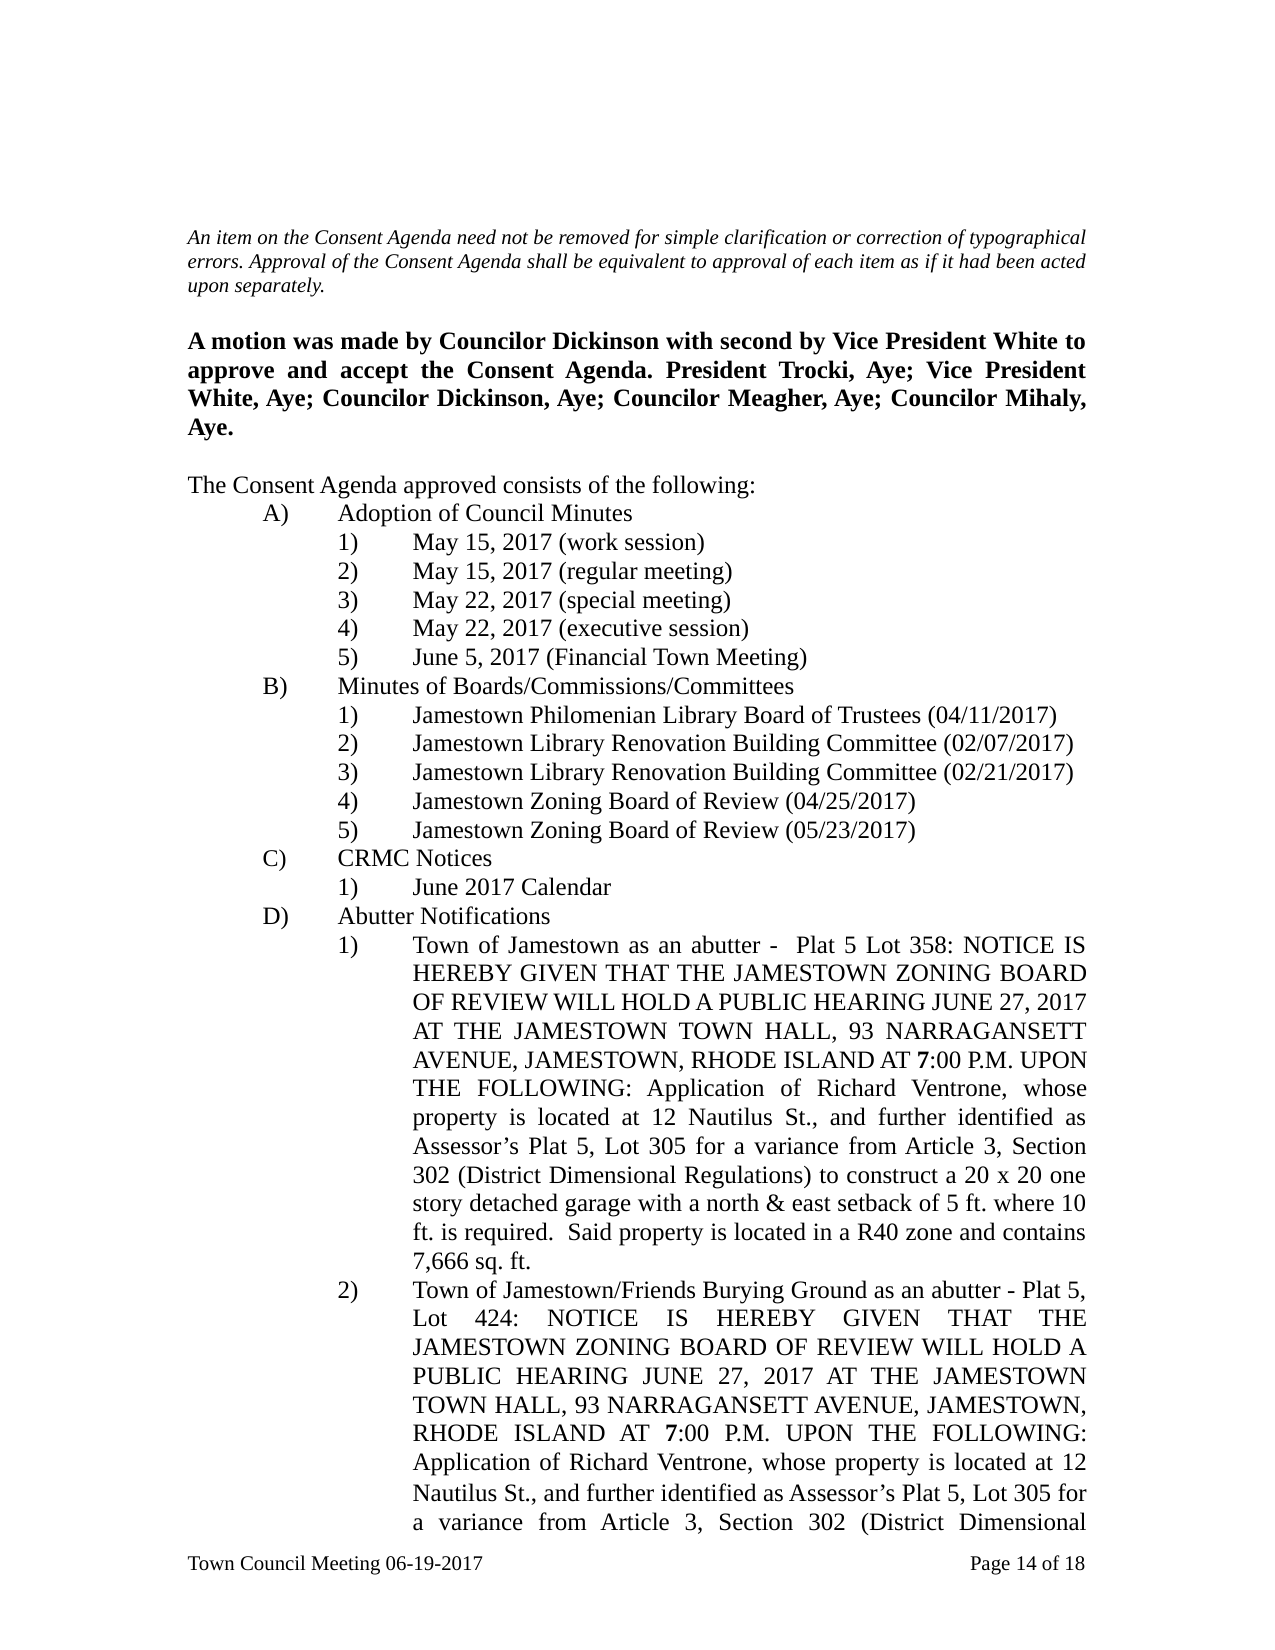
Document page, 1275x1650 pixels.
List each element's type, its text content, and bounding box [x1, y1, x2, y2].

subtitle May 15, 2017 (regular meeting) [337, 556, 1087, 585]
subtitle May 22, 2017 (executive session) [337, 613, 1087, 642]
subtitle CRMC Notices [262, 843, 1087, 872]
subtitle Town of Jamestown as an abutter - Plat 5 Lot 358: NOTICE IS HEREBY GIVEN THAT THE JAMESTOWN ZONING BOARD OF REVIEW WILL HOLD A PUBLIC HEARING JUNE 27, 2017 AT THE JAMESTOWN TOWN HALL, 93 NARRAGANSETT AVENUE, JAMESTOWN, RHODE ISLAND AT 7:00 P.M. UPON THE FOLLOWING: Application of Richard Ventrone, whose property is located at 12 Nautilus St., and further identified as Assessor’s Plat 5, Lot 305 for a variance from Article 3, Section 302 (District Dimensional Regulations) to construct a 20 x 20 one story detached garage with a north & east setback of 5 ft. where 10 ft. is required. Said property is located in a R40 zone and contains 7,666 sq. ft. [337, 930, 1087, 1275]
subtitle Abutter Notifications [262, 901, 1087, 930]
text A motion was made by Councilor Dickinson with second by Vice President White to approve and accept the Consent Agenda. President Trocki, Aye; Vice President White, Aye; Councilor Dickinson, Aye; Councilor Meagher, Aye; Councilor Mihaly, Aye. [187, 326, 1087, 441]
subtitle Jamestown Philomenian Library Board of Trustees (04/11/2017) [337, 700, 1087, 728]
subtitle Jamestown Library Renovation Building Committee (02/07/2017) [225, 728, 1087, 757]
subtitle Jamestown Zoning Board of Review (04/25/2017) [337, 786, 1087, 815]
subtitle May 22, 2017 (special meeting) [337, 585, 1087, 613]
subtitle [337, 1275, 1087, 1536]
subtitle Adoption of Council Minutes [262, 498, 1087, 527]
subtitle Jamestown Zoning Board of Review (05/23/2017) [225, 815, 1087, 843]
subtitle Minutes of Boards/Commissions/Committees [262, 671, 1087, 700]
subtitle June 2017 Calendar [337, 872, 1087, 901]
subtitle June 5, 2017 (Financial Town Meeting) [225, 642, 1087, 671]
subtitle Jamestown Library Renovation Building Committee (02/21/2017) [225, 757, 1087, 786]
subtitle May 15, 2017 (work session) [337, 527, 1087, 556]
text The Consent Agenda approved consists of the following: [187, 470, 1087, 498]
text An item on the Consent Agenda need not be removed for simple clarification or correction of typographical errors. Approval of the Consent Agenda shall be equivalent to approval of each item as if it had been acted upon separately. [187, 225, 1087, 297]
